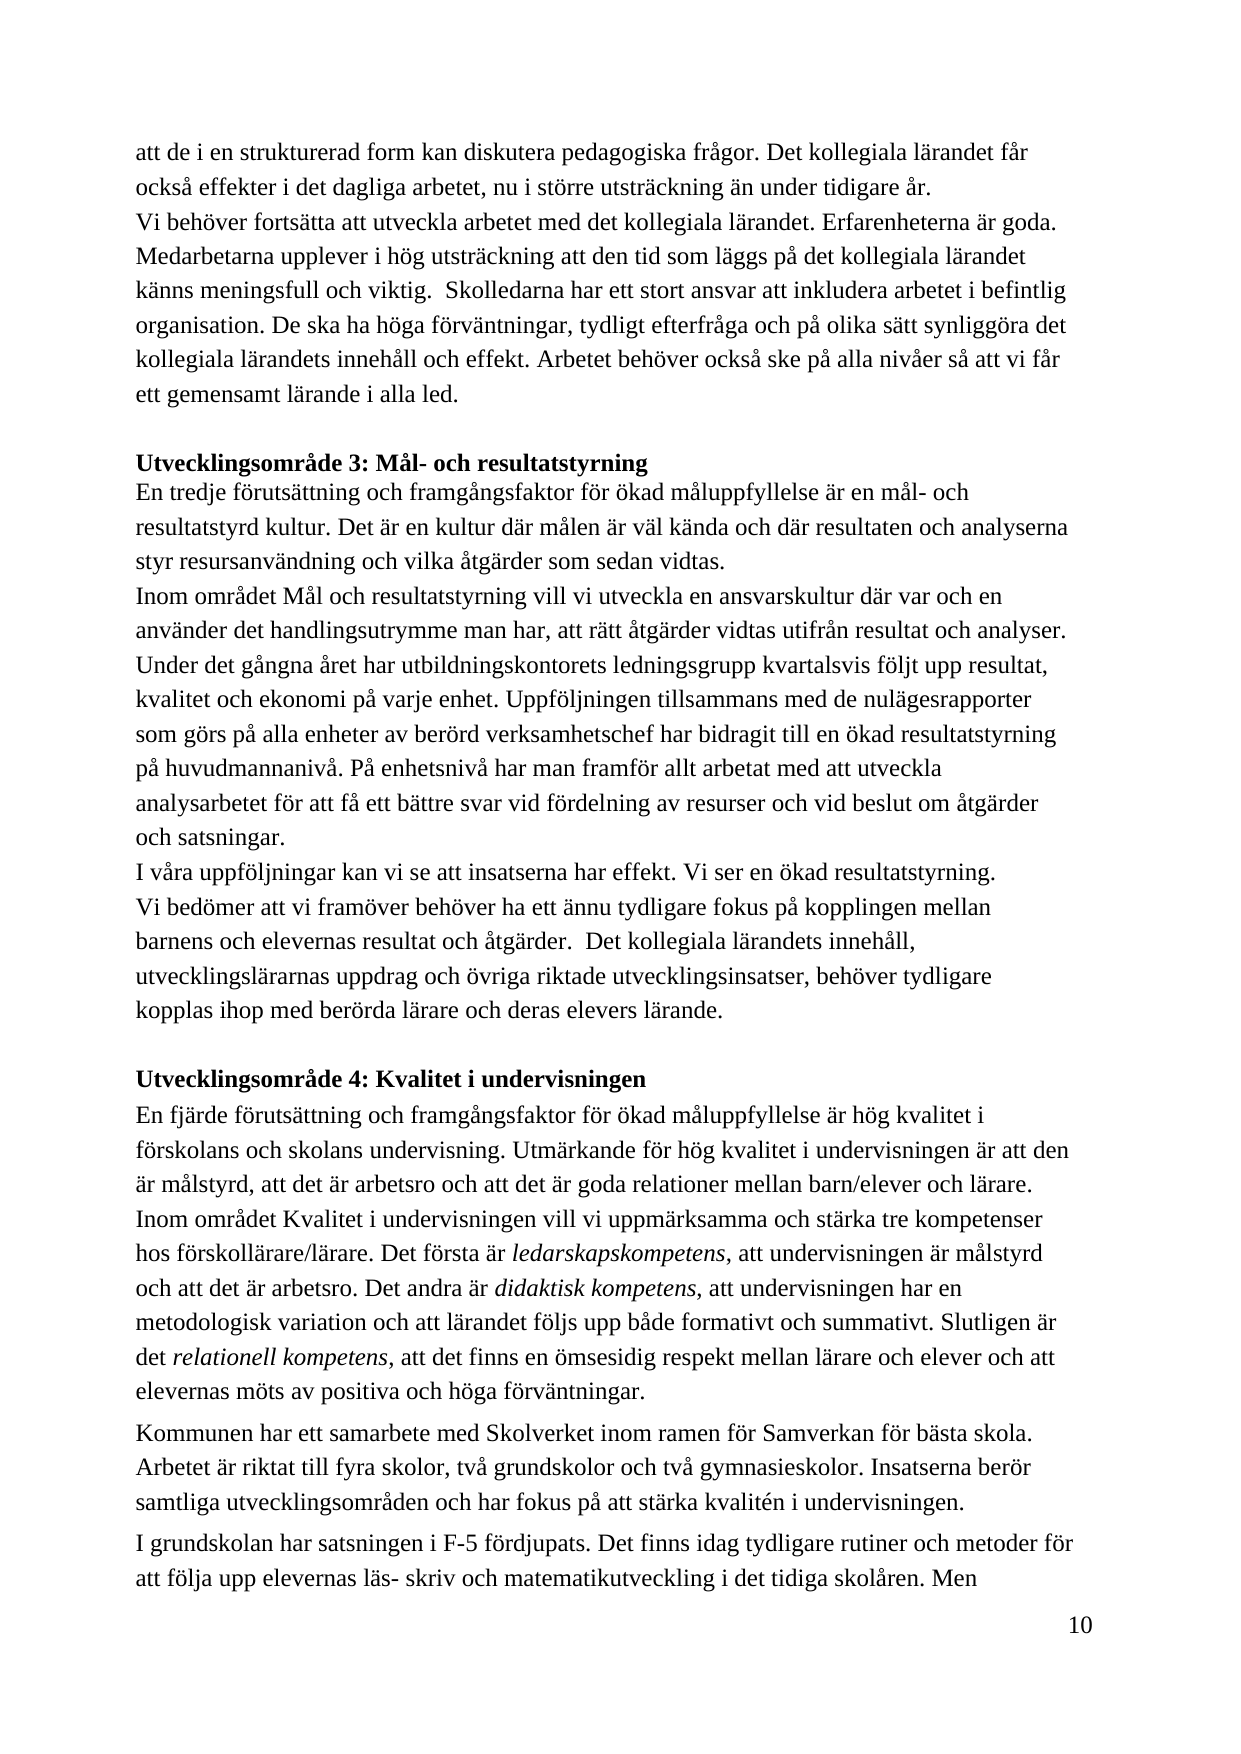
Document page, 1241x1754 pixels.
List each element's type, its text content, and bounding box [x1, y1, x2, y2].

text En fjärde förutsättning och framgångsfaktor för ökad måluppfyllelse är hög kvalitet i förskolans och skolans undervisning. Utmärkande för hög kvalitet i undervisningen är att den är målstyrd, att det är arbetsro och att det är goda relationer mellan barn/elever och lärare. Inom området Kvalitet i undervisningen vill vi uppmärksamma och stärka tre kompetenser hos förskollärare/lärare. Det första är ledarskapskompetens, att undervisningen är målstyrd och att det är arbetsro. Det andra är didaktisk kompetens, att undervisningen har en metodologisk variation och att lärandet följs upp både formativt och summativt. Slutligen är det relationell kompetens, att det finns en ömsesidig respekt mellan lärare och elever och att elevernas möts av positiva och höga förväntningar. [135, 1100, 1084, 1405]
text Utvecklingsområde 3: Mål- och resultatstyrning [135, 448, 1105, 477]
text Inom området Mål och resultatstyrning vill vi utveckla en ansvarskultur där var och en använder det handlingsutrymme man har, att rätt åtgärder vidtas utifrån resultat och analyser. [135, 581, 1069, 644]
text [135, 137, 1069, 201]
text Vi bedömer att vi framöver behöver ha ett ännu tydligare fokus på kopplingen mellan barnens och elevernas resultat och åtgärder. Det kollegiala lärandets innehåll, utvecklingslärarnas uppdrag och övriga riktade utvecklingsinsatser, behöver tydligare kopplas ihop med berörda lärare och deras elevers lärande. [135, 892, 1069, 1024]
text Vi behöver fortsätta att utveckla arbetet med det kollegiala lärandet. Erfarenheterna är goda. Medarbetarna upplever i hög utsträckning att den tid som läggs på det kollegiala lärandet känns meningsfull och viktig. Skolledarna har ett stort ansvar att inkludera arbetet i befintlig organisation. De ska ha höga förväntningar, tydligt efterfråga och på olika sätt synliggöra det kollegiala lärandets innehåll och effekt. Arbetet behöver också ske på alla nivåer så att vi får ett gemensamt lärande i alla led. [135, 207, 1069, 408]
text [135, 1528, 1084, 1592]
text Under det gångna året har utbildningskontorets ledningsgrupp kvartalsvis följt upp resultat, kvalitet och ekonomi på varje enhet. Uppföljningen tillsammans med de nulägesrapporter som görs på alla enheter av berörd verksamhetschef har bidragit till en ökad resultatstyrning på huvudmannanivå. På enhetsnivå har man framför allt arbetat med att utveckla analysarbetet för att få ett bättre svar vid fördelning av resurser och vid beslut om åtgärder och satsningar. [135, 650, 1069, 851]
text I våra uppföljningar kan vi se att insatserna har effekt. Vi ser en ökad resultatstyrning. [135, 857, 1069, 886]
text En tredje förutsättning och framgångsfaktor för ökad måluppfyllelse är en mål- och resultatstyrd kultur. Det är en kultur där målen är väl kända och där resultaten och analyserna styr resursanvändning och vilka åtgärder som sedan vidtas. [135, 477, 1069, 575]
text Utvecklingsområde 4: Kvalitet i undervisningen [135, 1064, 1105, 1093]
text Kommunen har ett samarbete med Skolverket inom ramen för Samverkan för bästa skola. Arbetet är riktat till fyra skolor, två grundskolor och två gymnasieskolor. Insatserna berör samtliga utvecklingsområden och har fokus på att stärka kvalitén i undervisningen. [135, 1418, 1084, 1516]
